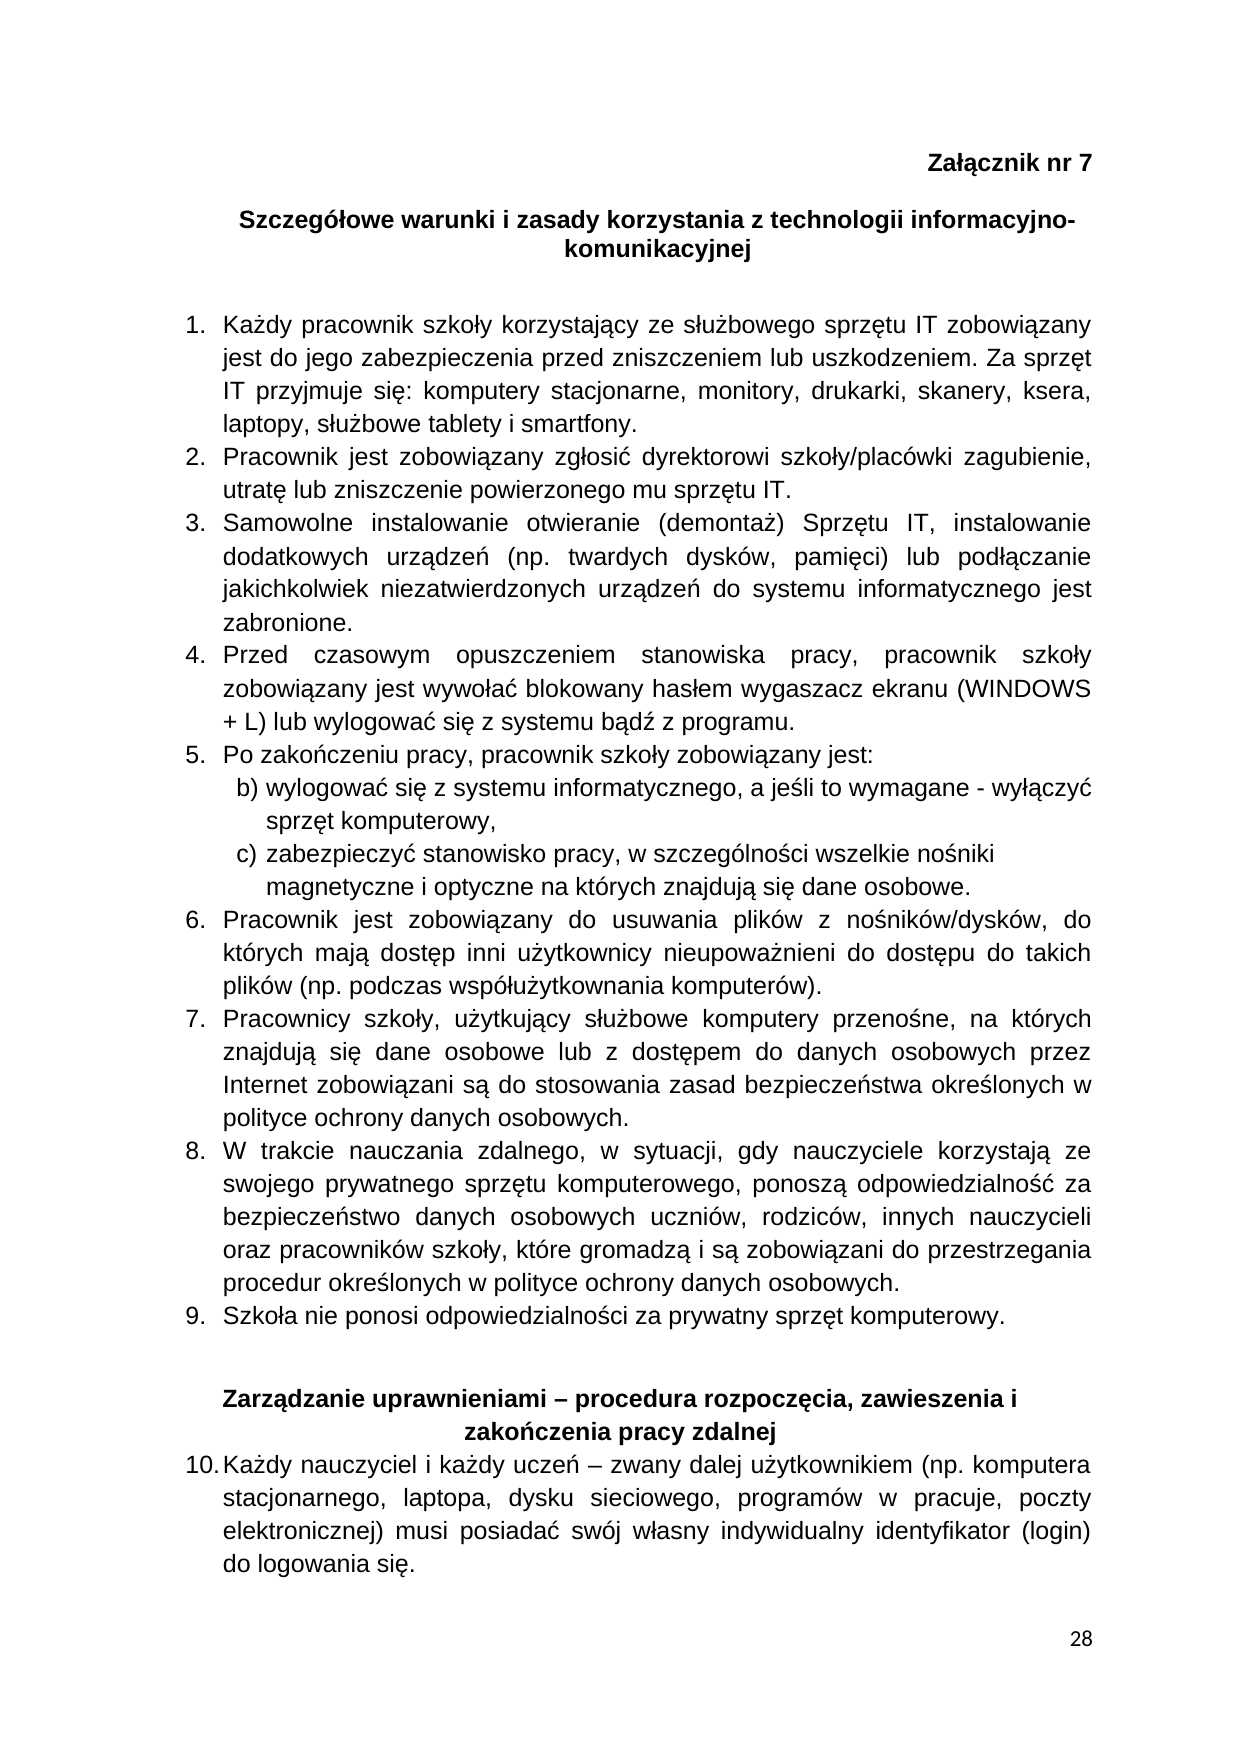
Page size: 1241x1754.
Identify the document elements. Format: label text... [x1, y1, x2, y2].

list Pracownik jest zobowiązany do usuwania plików z nośników/dysków, do których mają dostęp inni użytkownicy nieupoważnieni do dostępu do takich plików (np. podczas współużytkownania komputerów). [185, 905, 1093, 999]
list Po zakończeniu pracy, pracownik szkoły zobowiązany jest: [185, 739, 1093, 768]
list Załącznik nr 7 [223, 148, 1093, 176]
list Przed czasowym opuszczeniem stanowiska pracy, pracownik szkoły zobowiązany jest wywołać blokowany hasłem wygaszacz ekranu (WINDOWS + L) lub wylogować się z systemu bądź z programu. [185, 641, 1093, 735]
list Każdy nauczyciel i każdy uczeń – zwany dalej użytkownikiem (np. komputera stacjonarnego, laptopa, dysku sieciowego, programów w pracuje, poczty elektronicznej) musi posiadać swój własny indywidualny identyfikator (login) do logowania się. [185, 1450, 1093, 1578]
list Szczegółowe warunki i zasady korzystania z technologii informacyjno-komunikacyjnej [223, 205, 1093, 263]
list W trakcie nauczania zdalnego, w sytuacji, gdy nauczyciele korzystają ze swojego prywatnego sprzętu komputerowego, ponoszą odpowiedzialność za bezpieczeństwo danych osobowych uczniów, rodziców, innych nauczycieli oraz pracowników szkoły, które gromadzą i są zobowiązani do przestrzegania procedur określonych w polityce ochrony danych osobowych. [185, 1136, 1093, 1297]
list zabezpieczyć stanowisko pracy, w szczególności wszelkie nośniki magnetyczne i optyczne na których znajdują się dane osobowe. [236, 839, 1093, 900]
list Szkoła nie ponosi odpowiedzialności za prywatny sprzęt komputerowy. [185, 1301, 1093, 1330]
list Pracownicy szkoły, użytkujący służbowe komputery przenośne, na których znajdują się dane osobowe lub z dostępem do danych osobowych przez Internet zobowiązani są do stosowania zasad bezpieczeństwa określonych w polityce ochrony danych osobowych. [185, 1004, 1093, 1132]
subtitle Zarządzanie uprawnieniami – procedura rozpoczęcia, zawieszenia i zakończenia pracy zdalnej [148, 1384, 1093, 1446]
list Każdy pracownik szkoły korzystający ze służbowego sprzętu IT zobowiązany jest do jego zabezpieczenia przed zniszczeniem lub uszkodzeniem. Za sprzęt IT przyjmuje się: komputery stacjonarne, monitory, drukarki, skanery, ksera, laptopy, służbowe tablety i smartfony. [185, 310, 1093, 438]
list Pracownik jest zobowiązany zgłosić dyrektorowi szkoły/placówki zagubienie, utratę lub zniszczenie powierzonego mu sprzętu IT. [185, 442, 1093, 504]
list Samowolne instalowanie otwieranie (demontaż) Sprzętu IT, instalowanie dodatkowych urządzeń (np. twardych dysków, pamięci) lub podłączanie jakichkolwiek niezatwierdzonych urządzeń do systemu informatycznego jest zabronione. [185, 508, 1093, 636]
list wylogować się z systemu informatycznego, a jeśli to wymagane - wyłączyć sprzęt komputerowy, [236, 773, 1093, 834]
